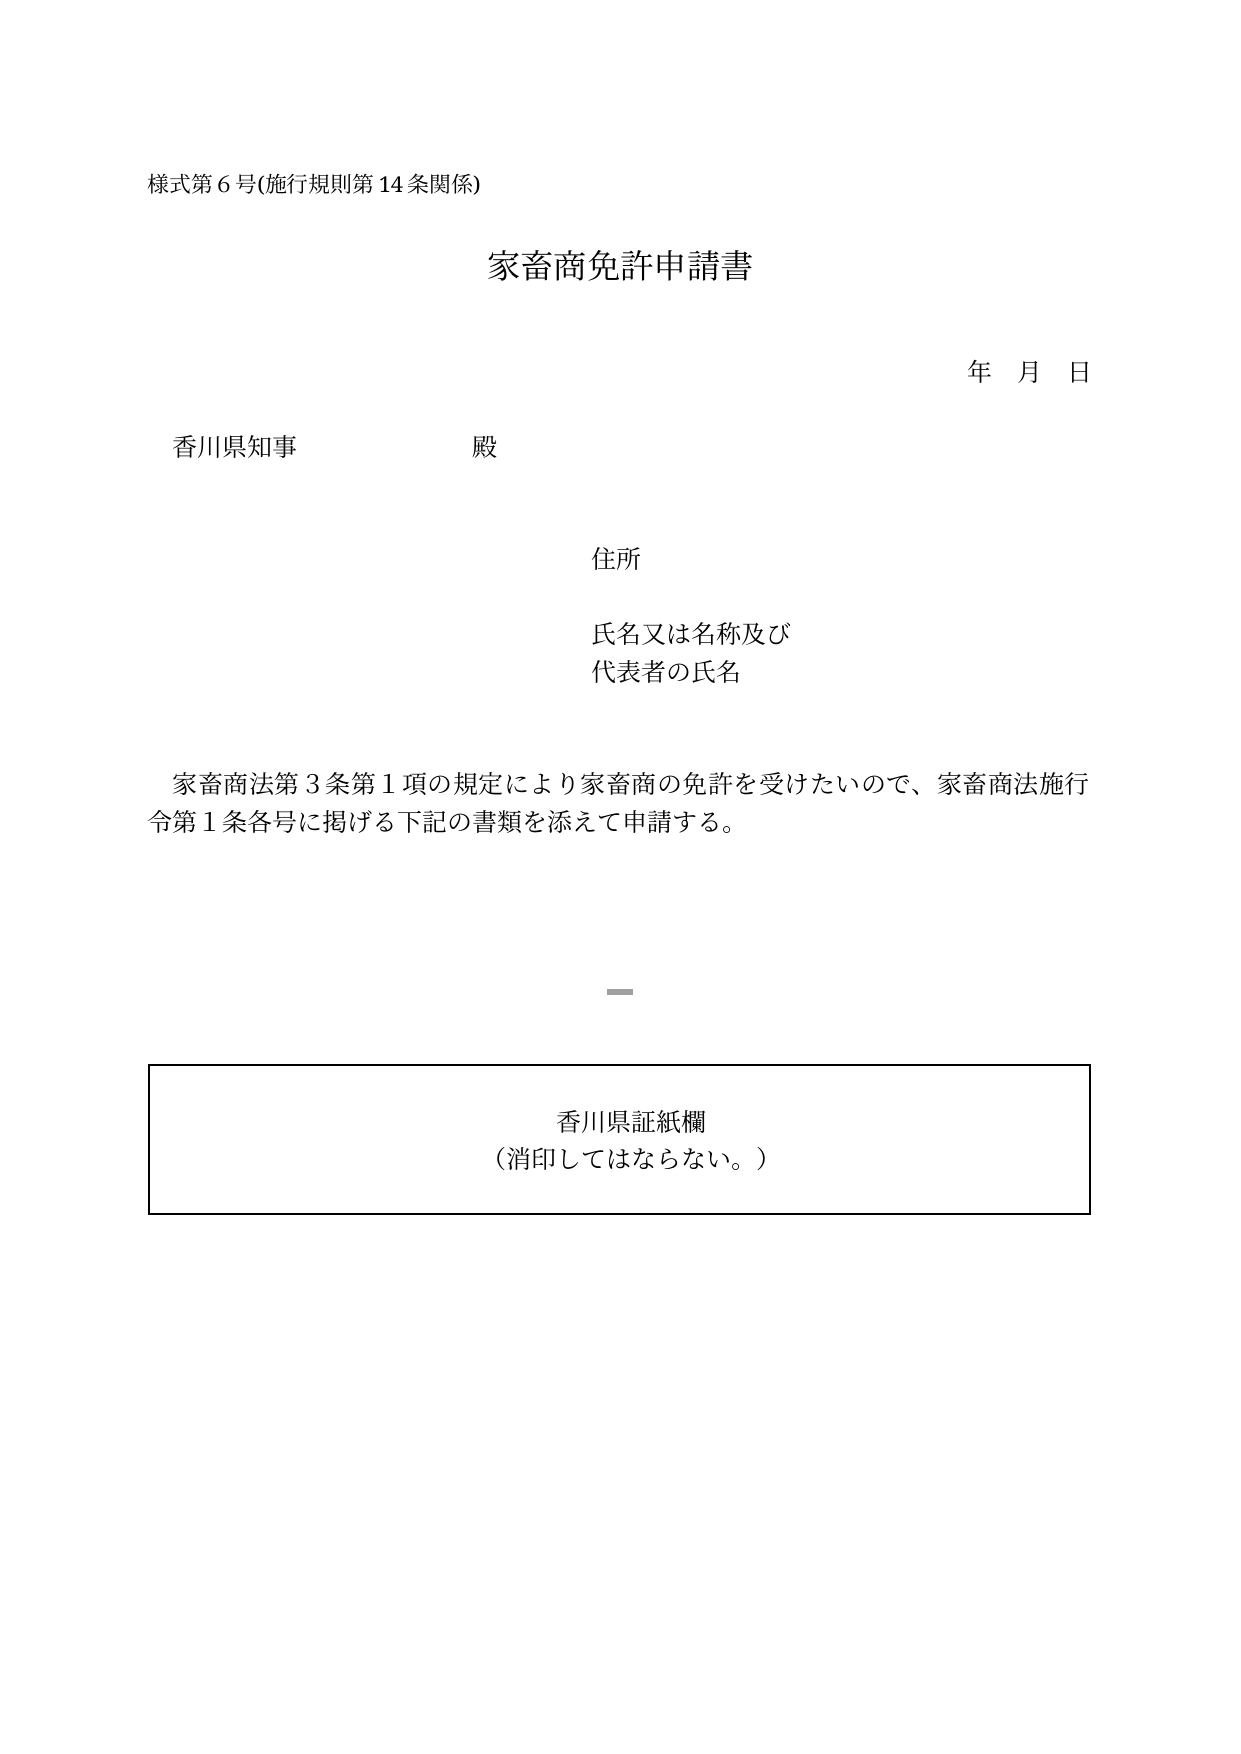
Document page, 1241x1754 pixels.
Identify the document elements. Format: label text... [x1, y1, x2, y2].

text 代表者の氏名 [148, 652, 1092, 689]
text 香川県証紙欄 [169, 1102, 1089, 1139]
text 住所 [148, 539, 1001, 577]
text 家畜商法第３条第１項の規定により家畜商の免許を受けたいので、家畜商法施行令第１条各号に掲げる下記の書類を添えて申請する。 [148, 764, 1092, 839]
text （消印してはならない。） [169, 1139, 1089, 1177]
text 香川県知事 殿 [148, 427, 1092, 464]
text 様式第６号(施行規則第14条関係) [148, 164, 1092, 202]
title 家畜商免許申請書 [148, 227, 1092, 302]
text 氏名又は名称及び [148, 614, 1092, 652]
text 年 月 日 [148, 352, 1092, 389]
